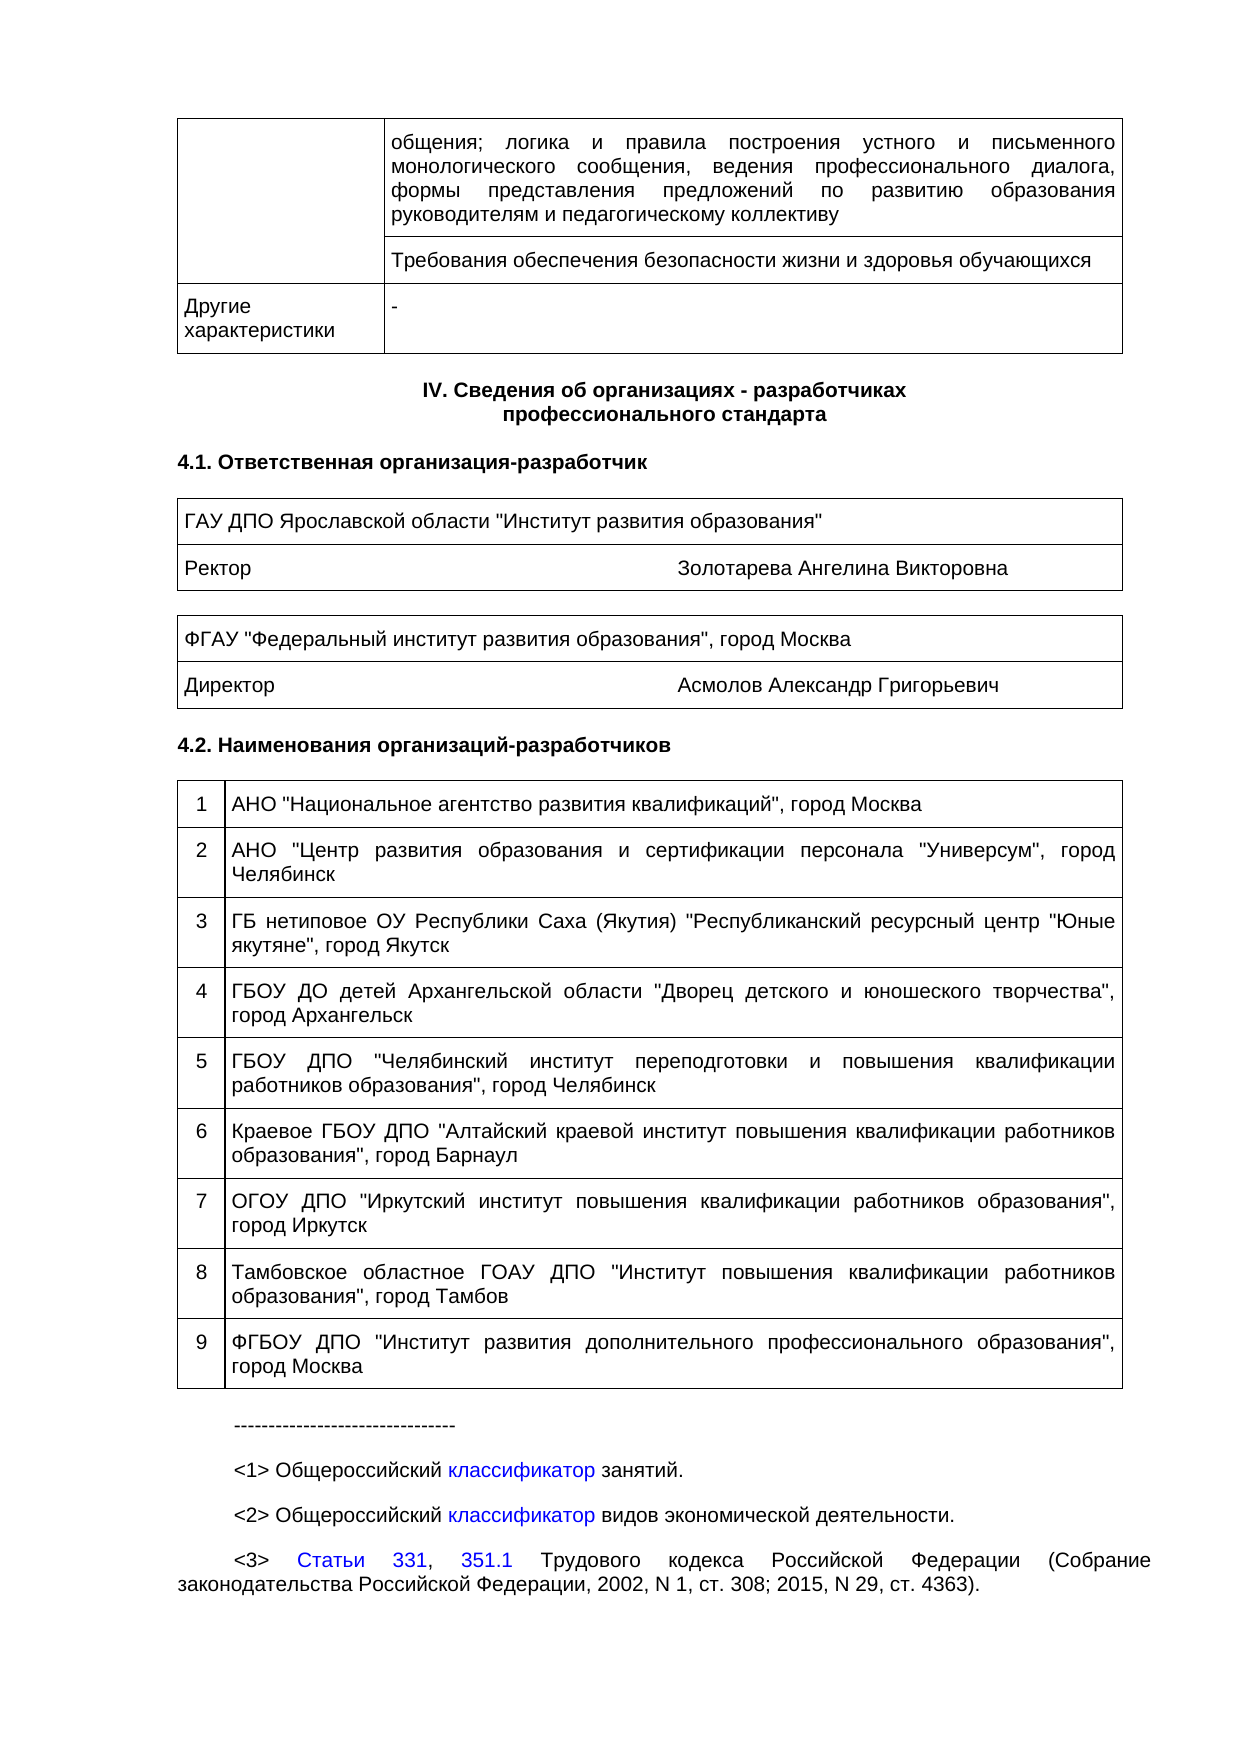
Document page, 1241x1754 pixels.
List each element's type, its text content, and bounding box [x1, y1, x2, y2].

table_cell ФГБОУ ДПО "Институт развития дополнительного профессионального образования", город Москва [226, 1319, 1122, 1388]
table_cell 8 [178, 1249, 224, 1318]
table_cell ГБ нетиповое ОУ Республики Саха (Якутия) "Республиканский ресурсный центр "Юные якутяне", город Якутск [226, 898, 1122, 967]
table_cell ГБОУ ДО детей Архангельской области "Дворец детского и юношеского творчества", город Архангельск [226, 968, 1122, 1037]
table_cell ОГОУ ДПО "Иркутский институт повышения квалификации работников образования", город Иркутск [226, 1179, 1122, 1248]
table_cell 6 [178, 1109, 224, 1178]
table_header ФГАУ "Федеральный институт развития образования", город Москва [178, 616, 1122, 661]
table_cell 2 [178, 828, 224, 897]
table_cell 3 [178, 898, 224, 967]
text <2> Общероссийский классификатор видов экономической деятельности. [177, 1503, 1152, 1527]
table_cell Требования обеспечения безопасности жизни и здоровья обучающихся [385, 237, 1122, 282]
table_cell - [385, 284, 1122, 353]
title 4.1. Ответственная организация-разработчик [177, 449, 1152, 473]
text <1> Общероссийский классификатор занятий. [177, 1458, 1152, 1482]
text -------------------------------- [177, 1413, 1152, 1437]
table_cell 7 [178, 1179, 224, 1248]
table_cell Другие характеристики [178, 284, 384, 353]
table_header ГАУ ДПО Ярославской области "Институт развития образования" [178, 499, 1122, 544]
table_header АНО "Национальное агентство развития квалификаций", город Москва [226, 781, 1122, 827]
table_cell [385, 119, 1122, 236]
title IV. Сведения об организациях - разработчиках [177, 378, 1152, 402]
table_cell Асмолов Александр Григорьевич [671, 662, 1122, 707]
table_header 1 [178, 781, 224, 827]
table_cell АНО "Центр развития образования и сертификации персонала "Универсум", город Челябинск [226, 828, 1122, 897]
table_cell Ректор [178, 545, 671, 590]
table_cell Краевое ГБОУ ДПО "Алтайский краевой институт повышения квалификации работников образования", город Барнаул [226, 1109, 1122, 1178]
title 4.2. Наименования организаций-разработчиков [177, 732, 1152, 756]
table_cell Тамбовское областное ГОАУ ДПО "Институт повышения квалификации работников образования", город Тамбов [226, 1249, 1122, 1318]
table_cell ГБОУ ДПО "Челябинский институт переподготовки и повышения квалификации работников образования", город Челябинск [226, 1038, 1122, 1107]
table_cell 5 [178, 1038, 224, 1107]
title профессионального стандарта [177, 402, 1152, 426]
table_cell Директор [178, 662, 671, 707]
table_cell 9 [178, 1319, 224, 1388]
table_cell Золотарева Ангелина Викторовна [671, 545, 1122, 590]
text <3> Статьи 331, 351.1 Трудового кодекса Российской Федерации (Собрание законодательства Российской Федерации, 2002, N 1, ст. 308; 2015, N 29, ст. 4363). [177, 1548, 1152, 1596]
table_cell 4 [178, 968, 224, 1037]
